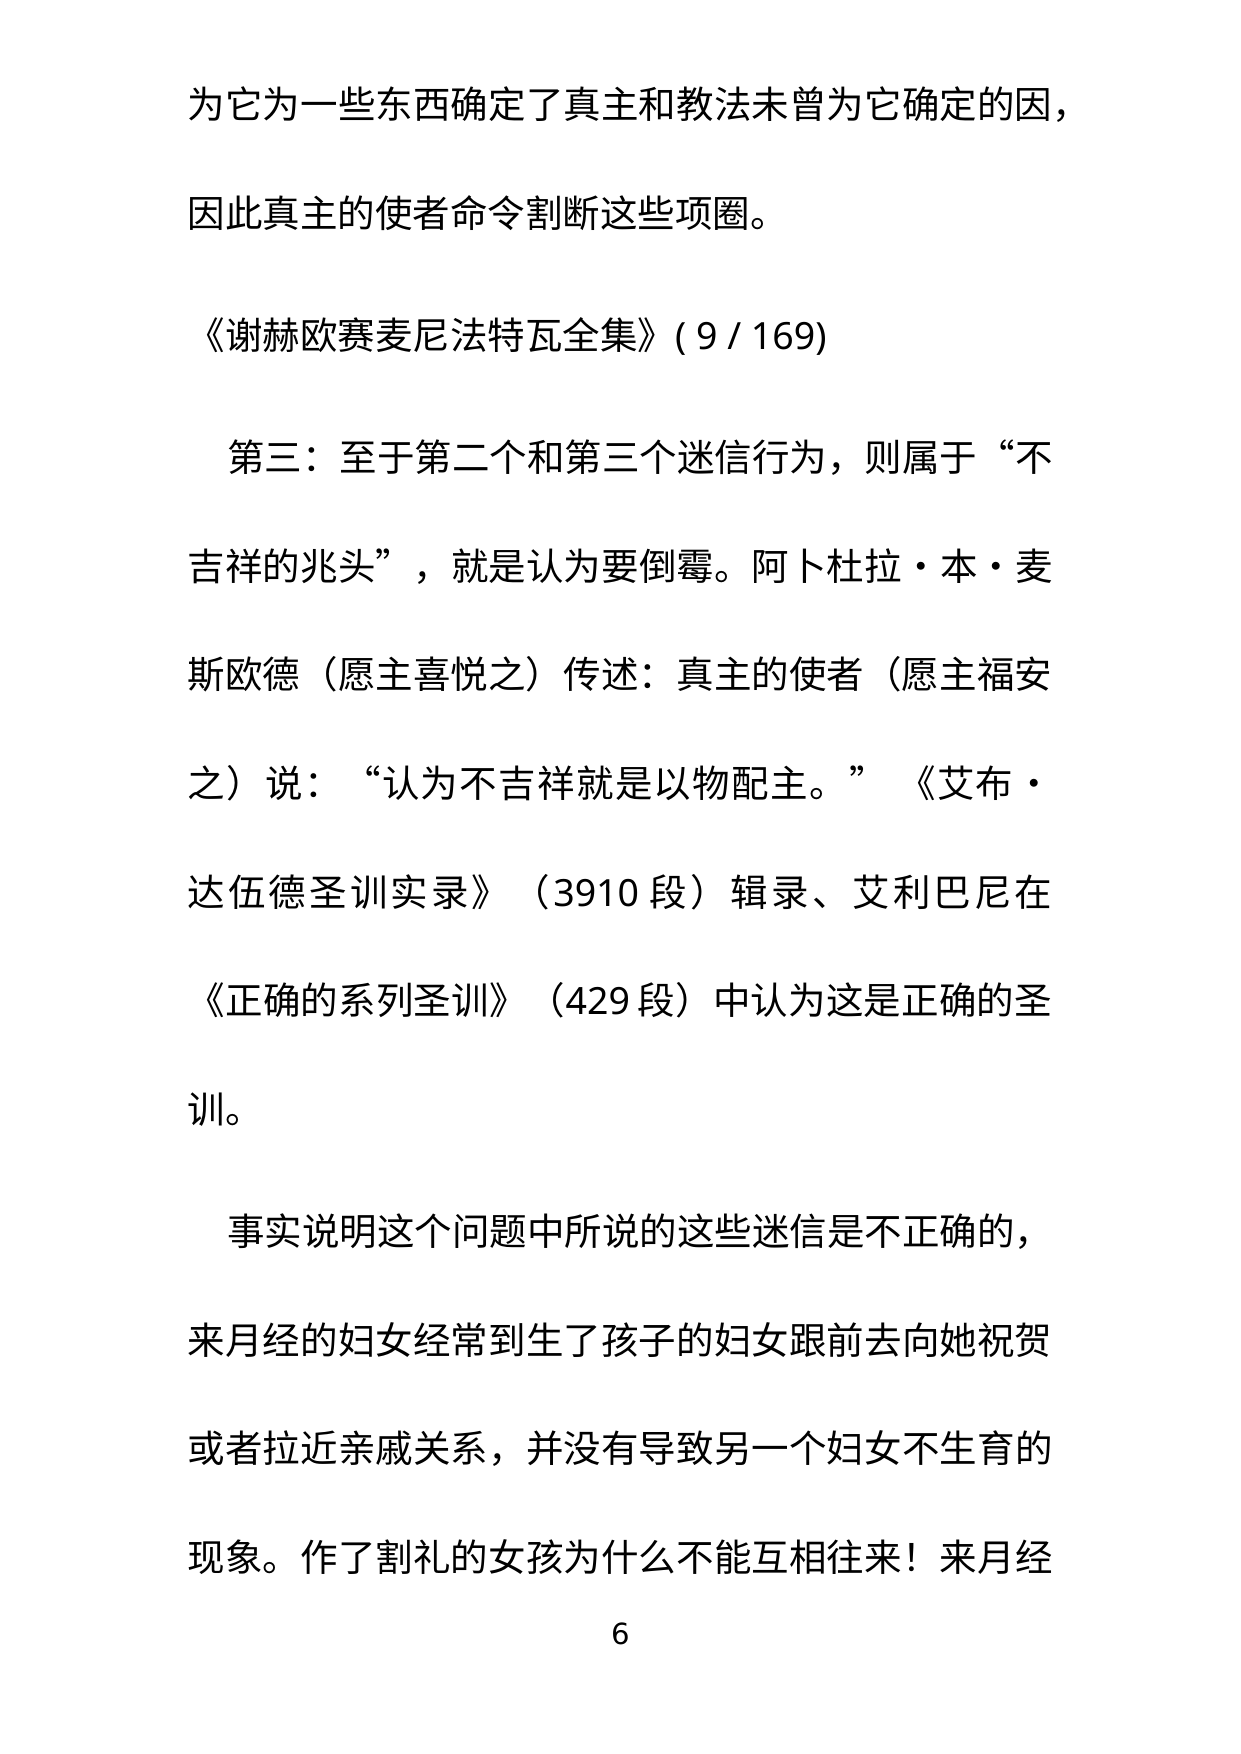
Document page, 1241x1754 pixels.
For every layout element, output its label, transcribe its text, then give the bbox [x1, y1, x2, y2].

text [187, 75, 1053, 238]
text 《谢赫欧赛麦尼法特瓦全集》( 9 / 169) [187, 306, 1053, 360]
text 第三：至于第二个和第三个迷信行为，则属于“不吉祥的兆头”，就是认为要倒霉。阿卜杜拉•本•麦斯欧德（愿主喜悦之）传述：真主的使者（愿主福安之）说：“认为不吉祥就是以物配主。” 《艾布•达伍德圣训实录》（3910段）辑录、艾利巴尼在《正确的系列圣训》（429段）中认为这是正确的圣训。 [187, 428, 1053, 1134]
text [187, 1202, 1053, 1582]
